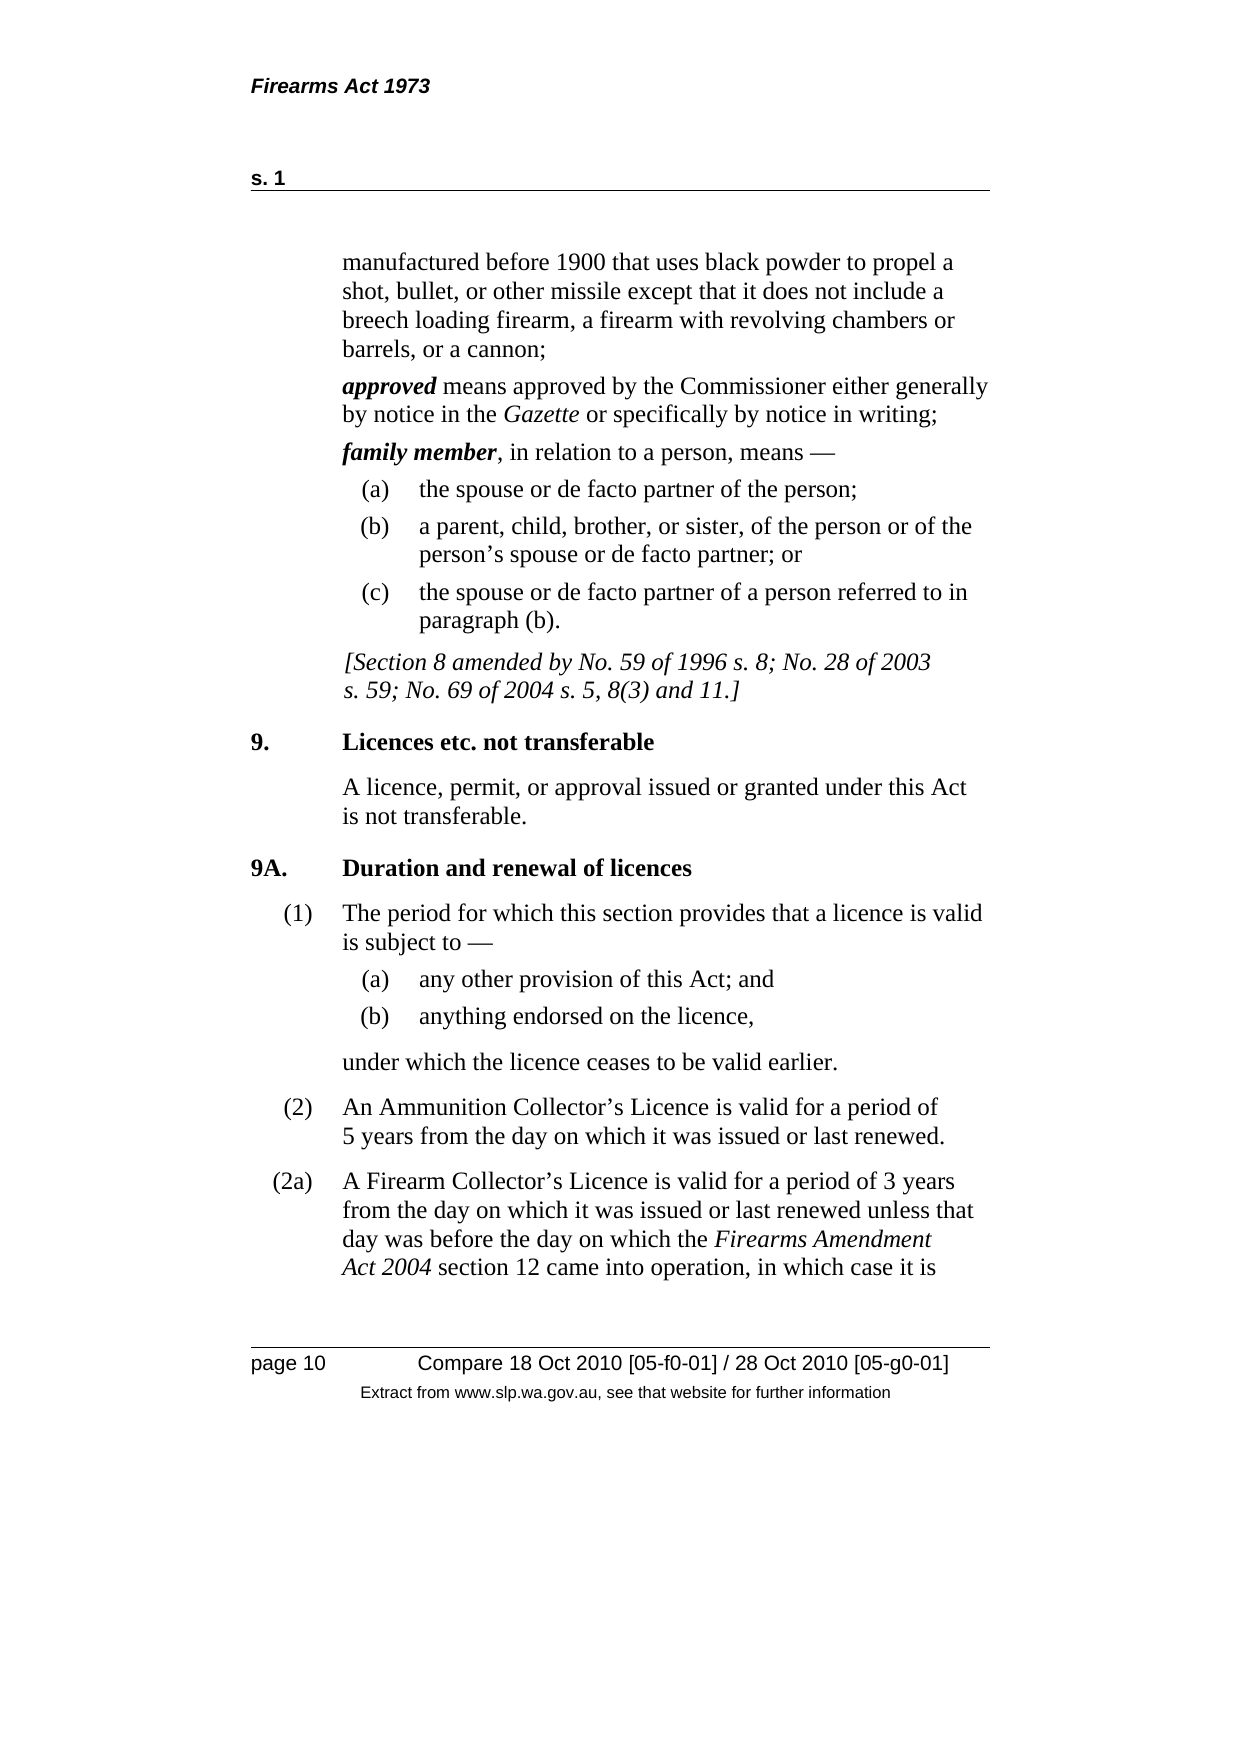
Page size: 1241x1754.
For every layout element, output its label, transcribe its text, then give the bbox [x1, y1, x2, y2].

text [251, 1166, 990, 1281]
text (b) anything endorsed on the licence, [251, 1001, 990, 1030]
text (a) the spouse or de facto partner of the person; [251, 474, 990, 502]
text (b) a parent, child, brother, or sister, of the person or of the person’s spouse or de facto partner; or [251, 511, 990, 568]
subtitle 9. Licences etc. not transferable [251, 727, 990, 756]
text family member, in relation to a person, means — [251, 437, 990, 465]
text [251, 247, 990, 362]
text under which the licence ceases to be valid earlier. [251, 1047, 990, 1075]
subtitle 9A. Duration and renewal of licences [251, 853, 990, 882]
text (c) the spouse or de facto partner of a person referred to in paragraph (b). [251, 577, 990, 634]
text (2) An Ammunition Collector’s Licence is valid for a period of 5 years from the day on which it was issued or last renewed. [251, 1092, 990, 1149]
text (1) The period for which this section provides that a licence is valid is subject to — [251, 898, 990, 956]
text (a) any other provision of this Act; and [251, 964, 990, 993]
text approved means approved by the Commissioner either generally by notice in the Gazette or specifically by notice in writing; [251, 371, 990, 428]
text [Section 8 amended by No. 59 of 1996 s. 8; No. 28 of 2003 s. 59; No. 69 of 2004 s. 5, 8(3) and 11.] [251, 647, 990, 704]
text A licence, permit, or approval issued or granted under this Act is not transferable. [251, 772, 990, 830]
